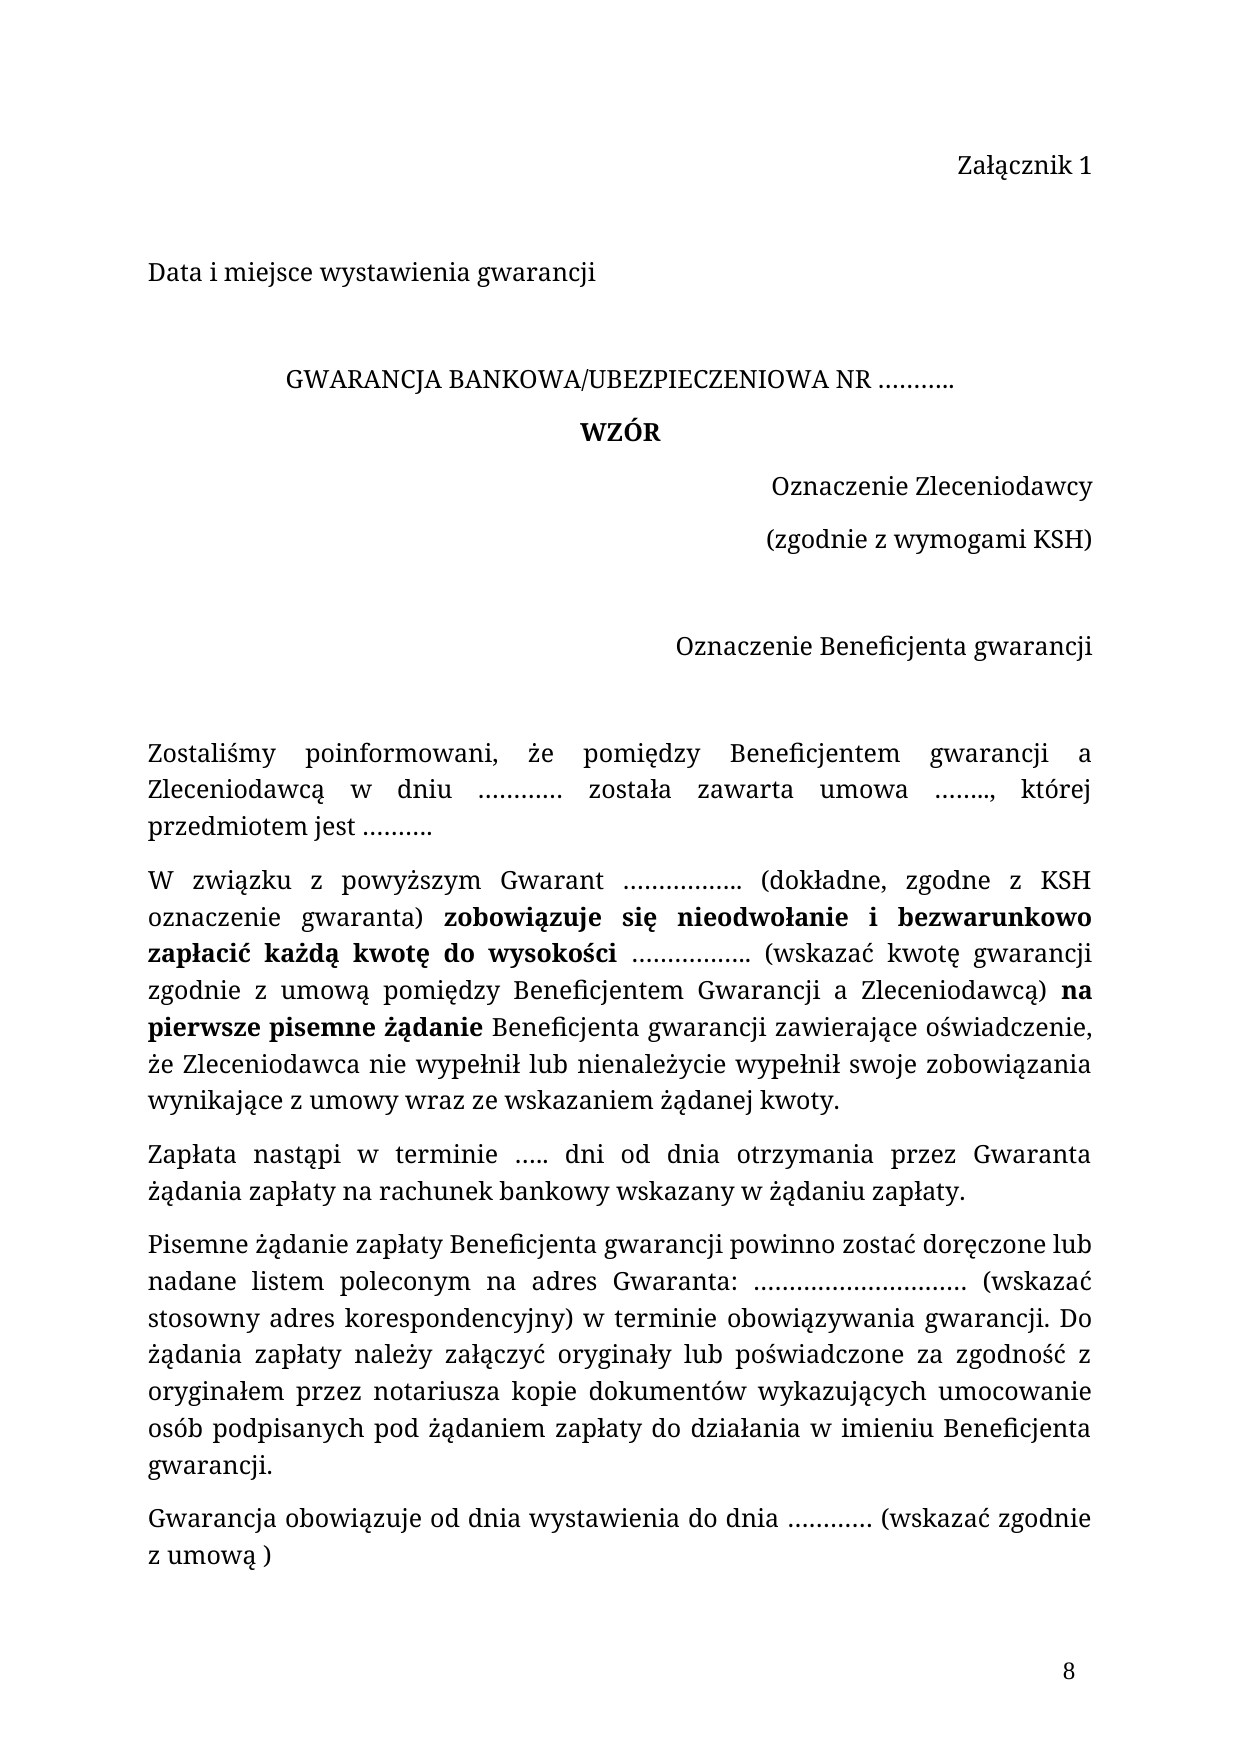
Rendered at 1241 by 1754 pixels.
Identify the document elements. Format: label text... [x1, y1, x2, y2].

text GWARANCJA BANKOWA/UBEZPIECZENIOWA NR ……….. [148, 361, 1093, 395]
text Załącznik 1 [148, 148, 1093, 182]
text Oznaczenie Zleceniodawcy [148, 468, 1093, 502]
text W związku z powyższym Gwarant …………….. (dokładne, zgodne z KSH oznaczenie gwaranta) zobowiązuje się nieodwołanie i bezwarunkowo zapłacić każdą kwotę do wysokości …………….. (wskazać kwotę gwarancji zgodnie z umową pomiędzy Beneficjentem Gwarancji a Zleceniodawcą) na pierwsze pisemne żądanie Beneficjenta gwarancji zawierające oświadczenie, że Zleceniodawca nie wypełnił lub nienależycie wypełnił swoje zobowiązania wynikające z umowy wraz ze wskazaniem żądanej kwoty. [148, 862, 1093, 1117]
text (zgodnie z wymogami KSH) [148, 522, 1093, 556]
text Gwarancja obowiązuje od dnia wystawienia do dnia ………… (wskazać zgodnie z umową ) [148, 1501, 1093, 1572]
text Zapłata nastąpi w terminie ….. dni od dnia otrzymania przez Gwaranta żądania zapłaty na rachunek bankowy wskazany w żądaniu zapłaty. [148, 1136, 1093, 1207]
text Data i miejsce wystawienia gwarancji [148, 254, 1093, 288]
text Zostaliśmy poinformowani, że pomiędzy Beneficjentem gwarancji a Zleceniodawcą w dniu ………… została zawarta umowa …….., której przedmiotem jest ………. [148, 735, 1093, 843]
text Pisemne żądanie zapłaty Beneficjenta gwarancji powinno zostać doręczone lub nadane listem poleconym na adres Gwaranta: ………………………… (wskazać stosowny adres korespondencyjny) w terminie obowiązywania gwarancji. Do żądania zapłaty należy załączyć oryginały lub poświadczone za zgodność z oryginałem przez notariusza kopie dokumentów wykazujących umocowanie osób podpisanych pod żądaniem zapłaty do działania w imieniu Beneficjenta gwarancji. [148, 1227, 1093, 1481]
text Oznaczenie Beneficjenta gwarancji [148, 628, 1093, 663]
text WZÓR [148, 415, 1093, 449]
